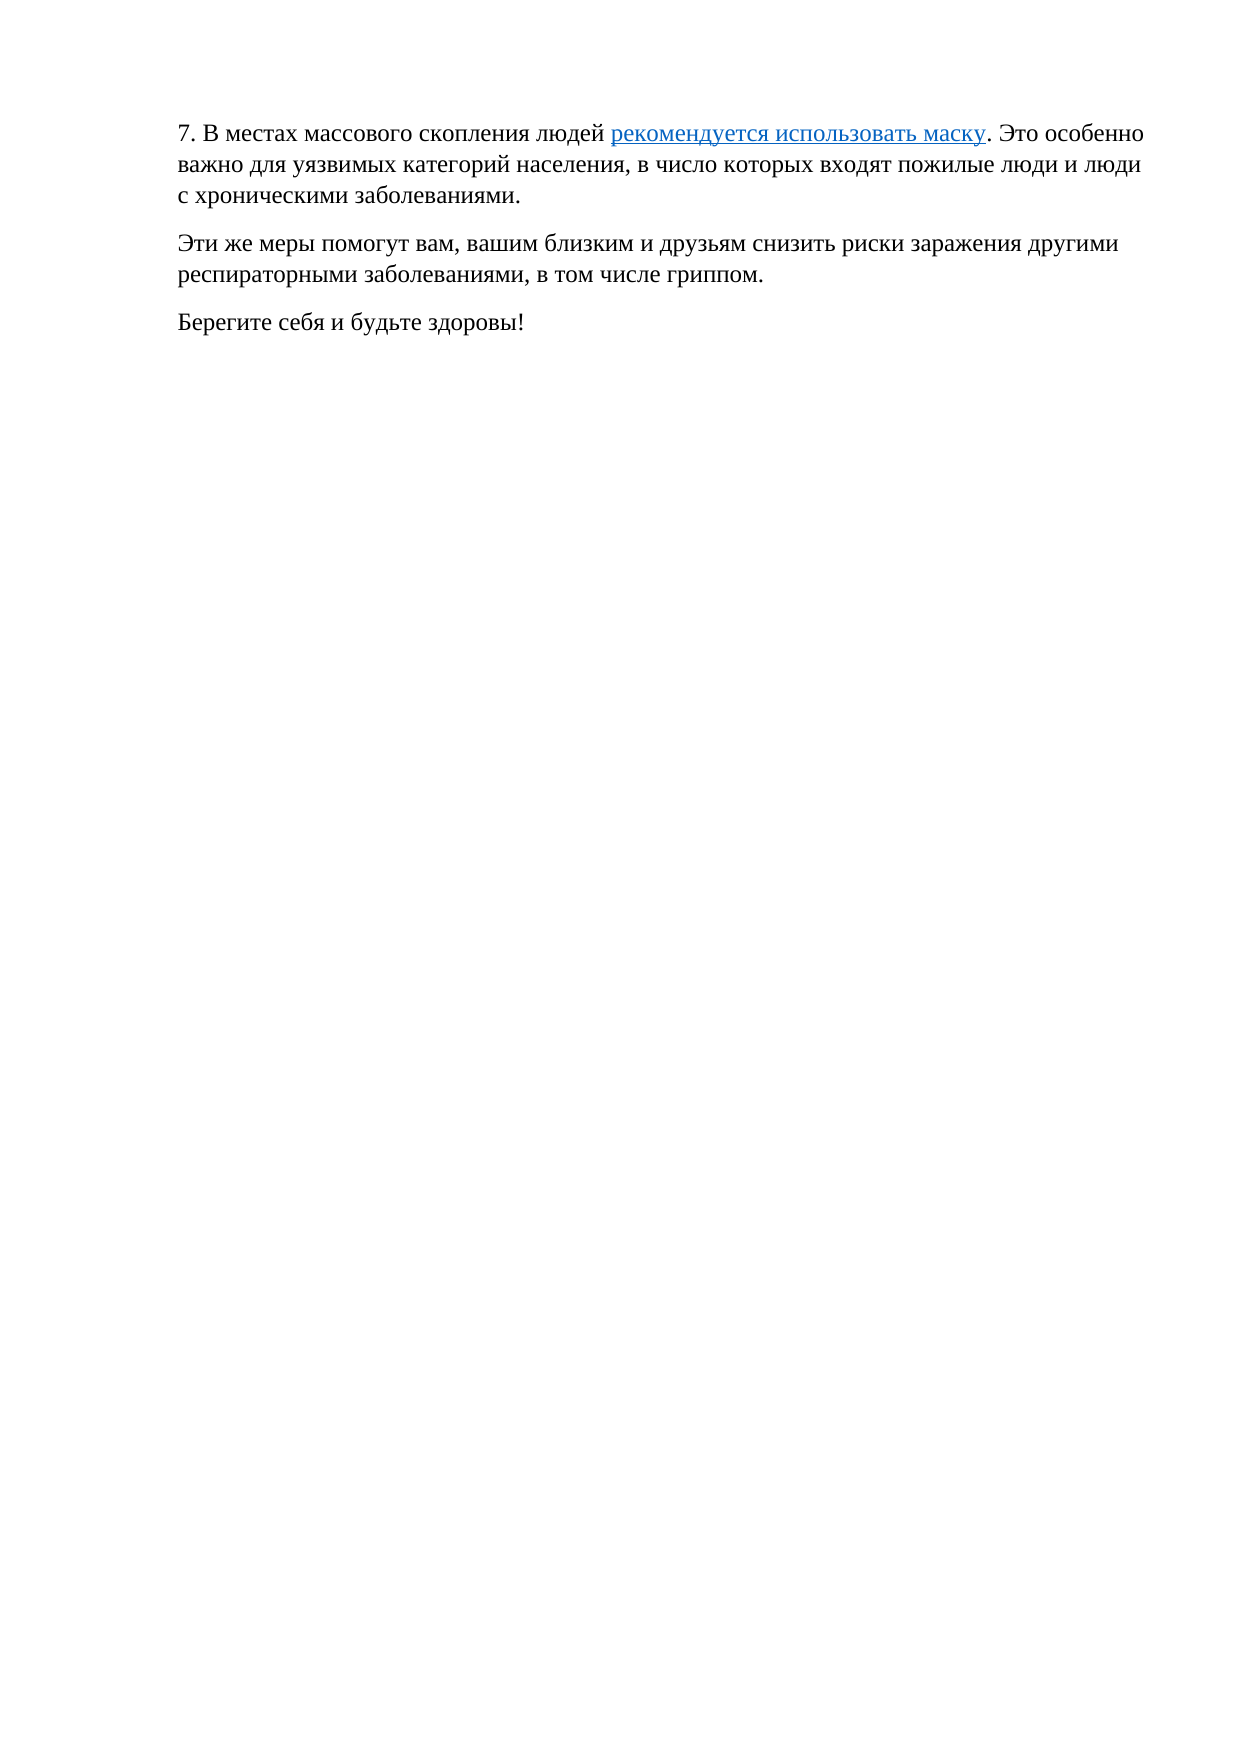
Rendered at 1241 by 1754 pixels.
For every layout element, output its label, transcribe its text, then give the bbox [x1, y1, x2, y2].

text Эти же меры помогут вам, вашим близким и друзьям снизить риски заражения другими респираторными заболеваниями, в том числе гриппом. [177, 228, 1152, 288]
text Берегите себя и будьте здоровы! [177, 307, 1152, 335]
text 7. В местах массового скопления людей рекомендуется использовать маску. Это особенно важно для уязвимых категорий населения, в число которых входят пожилые люди и люди с хроническими заболеваниями. [177, 118, 1152, 209]
